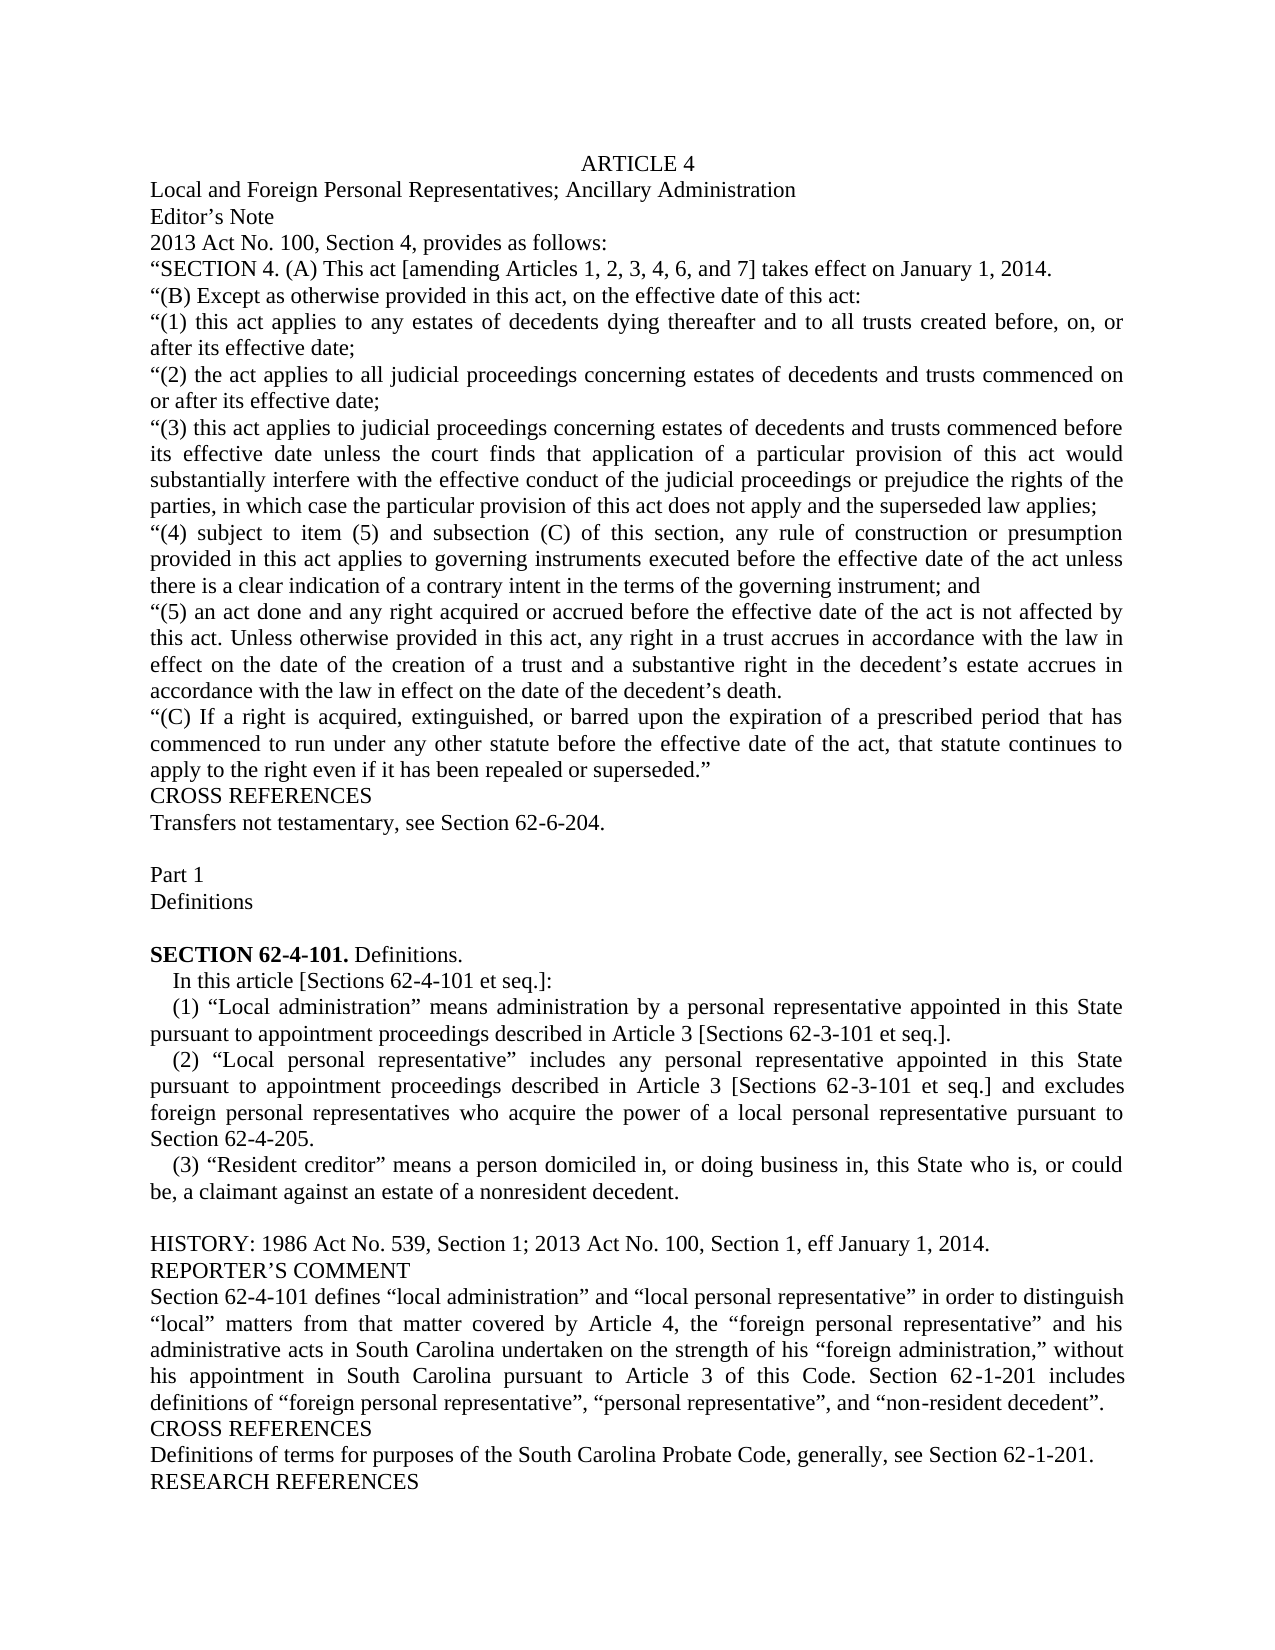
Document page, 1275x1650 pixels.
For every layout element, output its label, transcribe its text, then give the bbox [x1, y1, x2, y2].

text “(3) this act applies to judicial proceedings concerning estates of decedents and trusts commenced before its effective date unless the court finds that application of a particular provision of this act would substantially interfere with the effective conduct of the judicial proceedings or prejudice the rights of the parties, in which case the particular provision of this act does not apply and the superseded law applies; [150, 413, 1125, 519]
text (1) “Local administration” means administration by a personal representative appointed in this State pursuant to appointment proceedings described in Article 3 [Sections 62-3-101 et seq.]. [150, 993, 1125, 1046]
text Editor’s Note [150, 203, 1125, 229]
text HISTORY: 1986 Act No. 539, Section 1; 2013 Act No. 100, Section 1, eff January 1, 2014. [150, 1231, 1125, 1257]
text SECTION 62-4-101. Definitions. [150, 941, 1125, 967]
text Transfers not testamentary, see Section 62-6-204. [150, 809, 1125, 835]
text “(4) subject to item (5) and subsection (C) of this section, any rule of construction or presumption provided in this act applies to governing instruments executed before the effective date of the act unless there is a clear indication of a contrary intent in the terms of the governing instrument; and [150, 519, 1125, 598]
text “(B) Except as otherwise provided in this act, on the effective date of this act: [150, 282, 1125, 308]
text “(2) the act applies to all judicial proceedings concerning estates of decedents and trusts commenced on or after its effective date; [150, 361, 1125, 413]
text CROSS REFERENCES [150, 1415, 1125, 1441]
text RESEARCH REFERENCES [150, 1468, 1125, 1494]
text Section 62-4-101 defines “local administration” and “local personal representative” in order to distinguish “local” matters from that matter covered by Article 4, the “foreign personal representative” and his administrative acts in South Carolina undertaken on the strength of his “foreign administration,” without his appointment in South Carolina pursuant to Article 3 of this Code. Section 62-1-201 includes definitions of “foreign personal representative”, “personal representative”, and “non-resident decedent”. [150, 1283, 1125, 1415]
text “SECTION 4. (A) This act [amending Articles 1, 2, 3, 4, 6, and 7] takes effect on January 1, 2014. [150, 255, 1125, 282]
text CROSS REFERENCES [150, 782, 1125, 809]
text Definitions [150, 888, 1125, 914]
text ARTICLE 4 [150, 150, 1125, 176]
text REPORTER’S COMMENT [150, 1257, 1125, 1283]
text 2013 Act No. 100, Section 4, provides as follows: [150, 229, 1125, 255]
text Definitions of terms for purposes of the South Carolina Probate Code, generally, see Section 62-1-201. [150, 1441, 1125, 1468]
text Part 1 [150, 862, 1125, 888]
text In this article [Sections 62-4-101 et seq.]: [150, 967, 1125, 993]
text Local and Foreign Personal Representatives; Ancillary Administration [150, 176, 1125, 203]
text (2) “Local personal representative” includes any personal representative appointed in this State pursuant to appointment proceedings described in Article 3 [Sections 62-3-101 et seq.] and excludes foreign personal representatives who acquire the power of a local personal representative pursuant to Section 62-4-205. [150, 1046, 1125, 1151]
text “(1) this act applies to any estates of decedents dying thereafter and to all trusts created before, on, or after its effective date; [150, 308, 1125, 361]
text “(5) an act done and any right acquired or accrued before the effective date of the act is not affected by this act. Unless otherwise provided in this act, any right in a trust accrues in accordance with the law in effect on the date of the creation of a trust and a substantive right in the decedent’s estate accrues in accordance with the law in effect on the date of the decedent’s death. [150, 598, 1125, 703]
text “(C) If a right is acquired, extinguished, or barred upon the expiration of a prescribed period that has commenced to run under any other statute before the effective date of the act, that statute continues to apply to the right even if it has been repealed or superseded.” [150, 703, 1125, 782]
text (3) “Resident creditor” means a person domiciled in, or doing business in, this State who is, or could be, a claimant against an estate of a nonresident decedent. [150, 1151, 1125, 1204]
